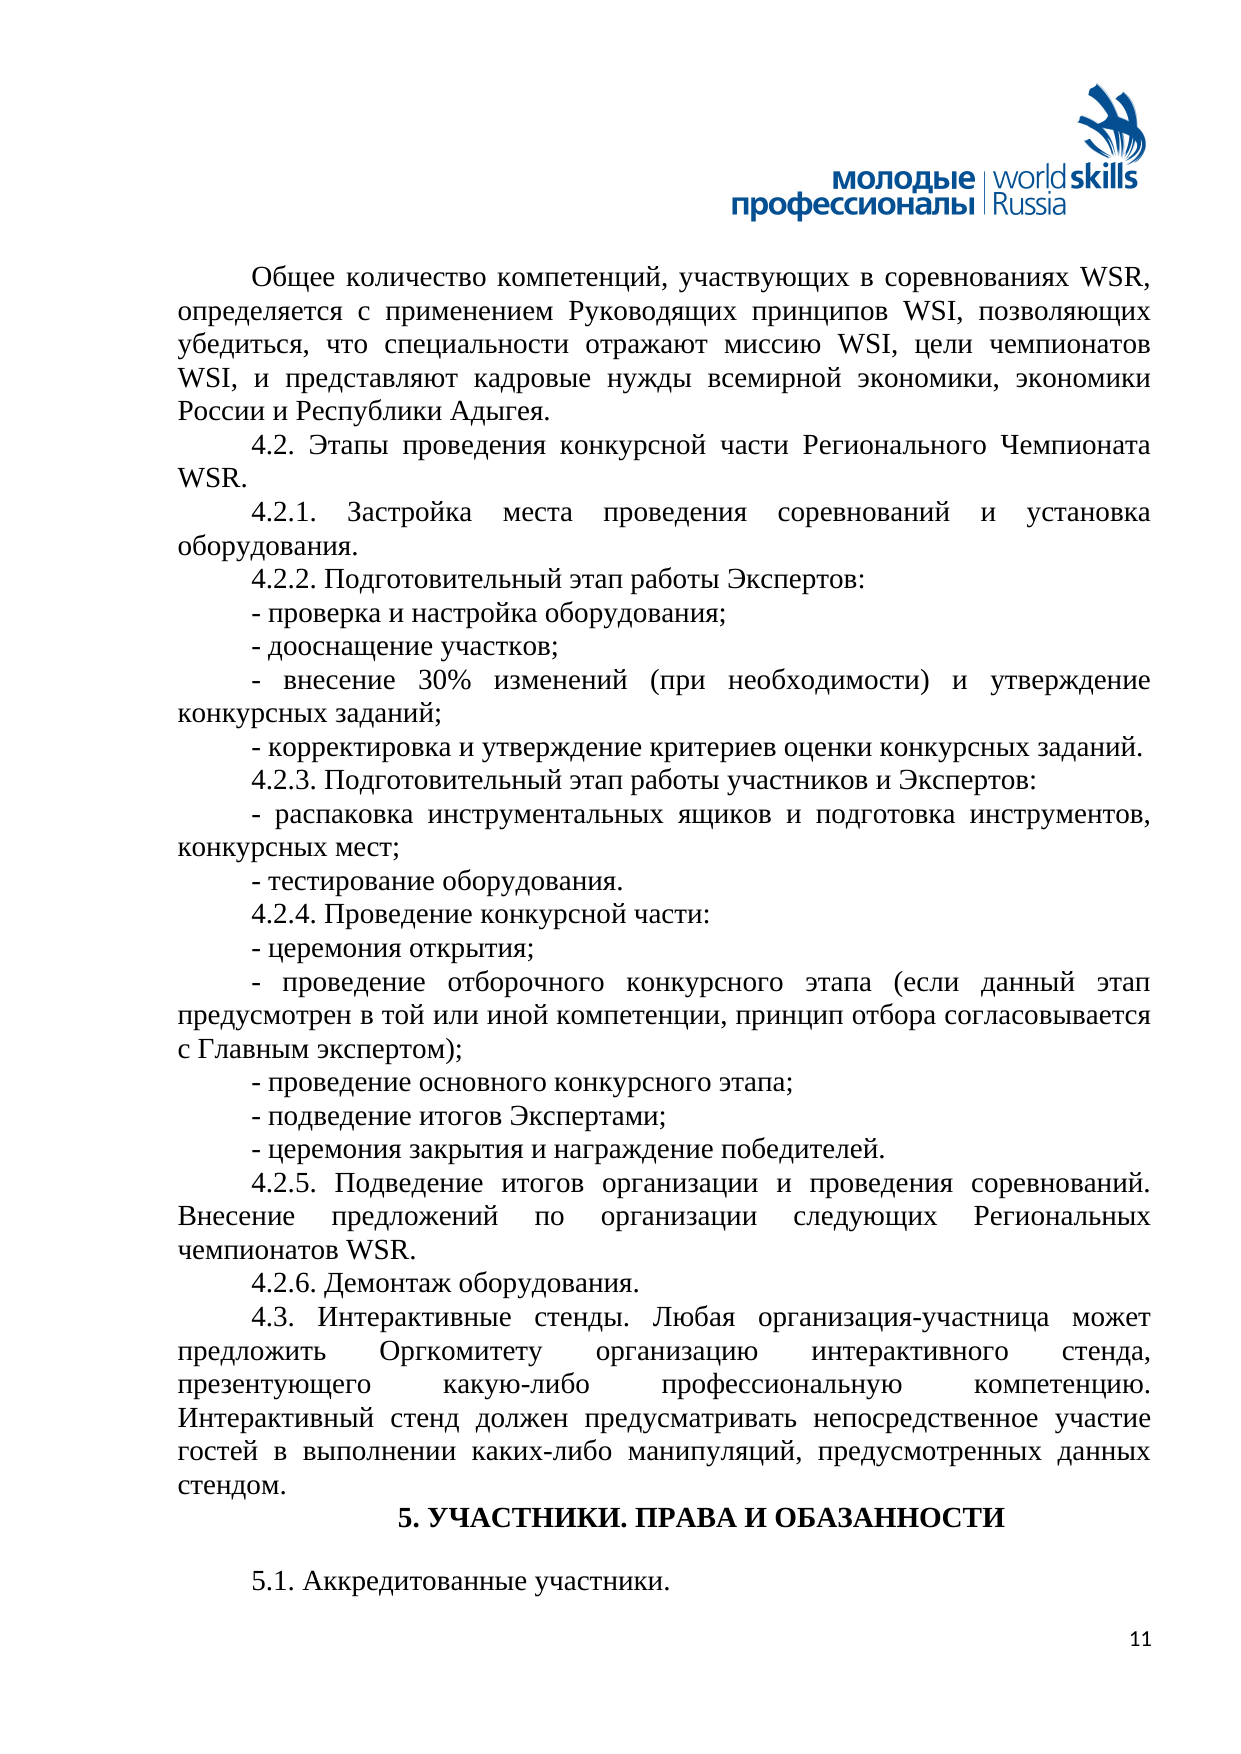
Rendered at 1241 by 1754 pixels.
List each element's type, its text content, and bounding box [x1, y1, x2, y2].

text - внесение 30% изменений (при необходимости) и утверждение конкурсных заданий; [177, 662, 1152, 729]
text 4.2.5. Подведение итогов организации и проведения соревнований. Внесение предложений по организации следующих Региональных чемпионатов WSR. [177, 1165, 1152, 1266]
text - проведение основного конкурсного этапа; [177, 1064, 1152, 1098]
text 4.2.4. Проведение конкурсной части: [177, 897, 1152, 930]
text 4.3. Интерактивные стенды. Любая организация-участница может предложить Оргкомитету организацию интерактивного стенда, презентующего какую-либо профессиональную компетенцию. Интерактивный стенд должен предусматривать непосредственное участие гостей в выполнении каких-либо манипуляций, предусмотренных данных стендом. 4.4.1.трольастройки конкурсного участка. [177, 1299, 1152, 1500]
text 5.1. Аккредитованные участники. [177, 1563, 1152, 1596]
text - распаковка инструментальных ящиков и подготовка инструментов, конкурсных мест; [177, 796, 1152, 863]
text - корректировка и утверждение критериев оценки конкурсных заданий. [177, 729, 1152, 762]
text - дооснащение участков; [177, 628, 1152, 662]
text - церемония открытия; [177, 930, 1152, 964]
text 4.2.6. Демонтаж оборудования. [177, 1266, 1152, 1299]
text - церемония закрытия и награждение победителей. [177, 1131, 1152, 1165]
text - подведение итогов Экспертами; [177, 1098, 1152, 1131]
text - тестирование оборудования. [177, 863, 1152, 897]
text 5. УЧАСТНИКИ. ПРАВА И ОБАЗАННОСТИ [177, 1500, 1152, 1534]
text 4.2. Этапы проведения конкурсной части Регионального Чемпионата WSR. [177, 427, 1152, 494]
text - проверка и настройка оборудования; [177, 595, 1152, 628]
text 4.2.1. Застройка места проведения соревнований и установка оборудования. [177, 494, 1152, 561]
text Общее количество компетенций, участвующих в соревнованиях WSR, определяется с применением Руководящих принципов WSI, позволяющих убедиться, что специальности отражают миссию WSI, цели чемпионатов WSI, и представляют кадровые нужды всемирной экономики, экономики России и Республики Адыгея. [177, 259, 1152, 427]
text - проведение отборочного конкурсного этапа (если данный этап предусмотрен в той или иной компетенции, принцип отбора согласовывается с Главным экспертом); [177, 964, 1152, 1064]
picture [726, 73, 1152, 232]
text 4.2.2. Подготовительный этап работы Экспертов: [177, 561, 1152, 595]
text 4.2.3. Подготовительный этап работы участников и Экспертов: [177, 762, 1152, 796]
